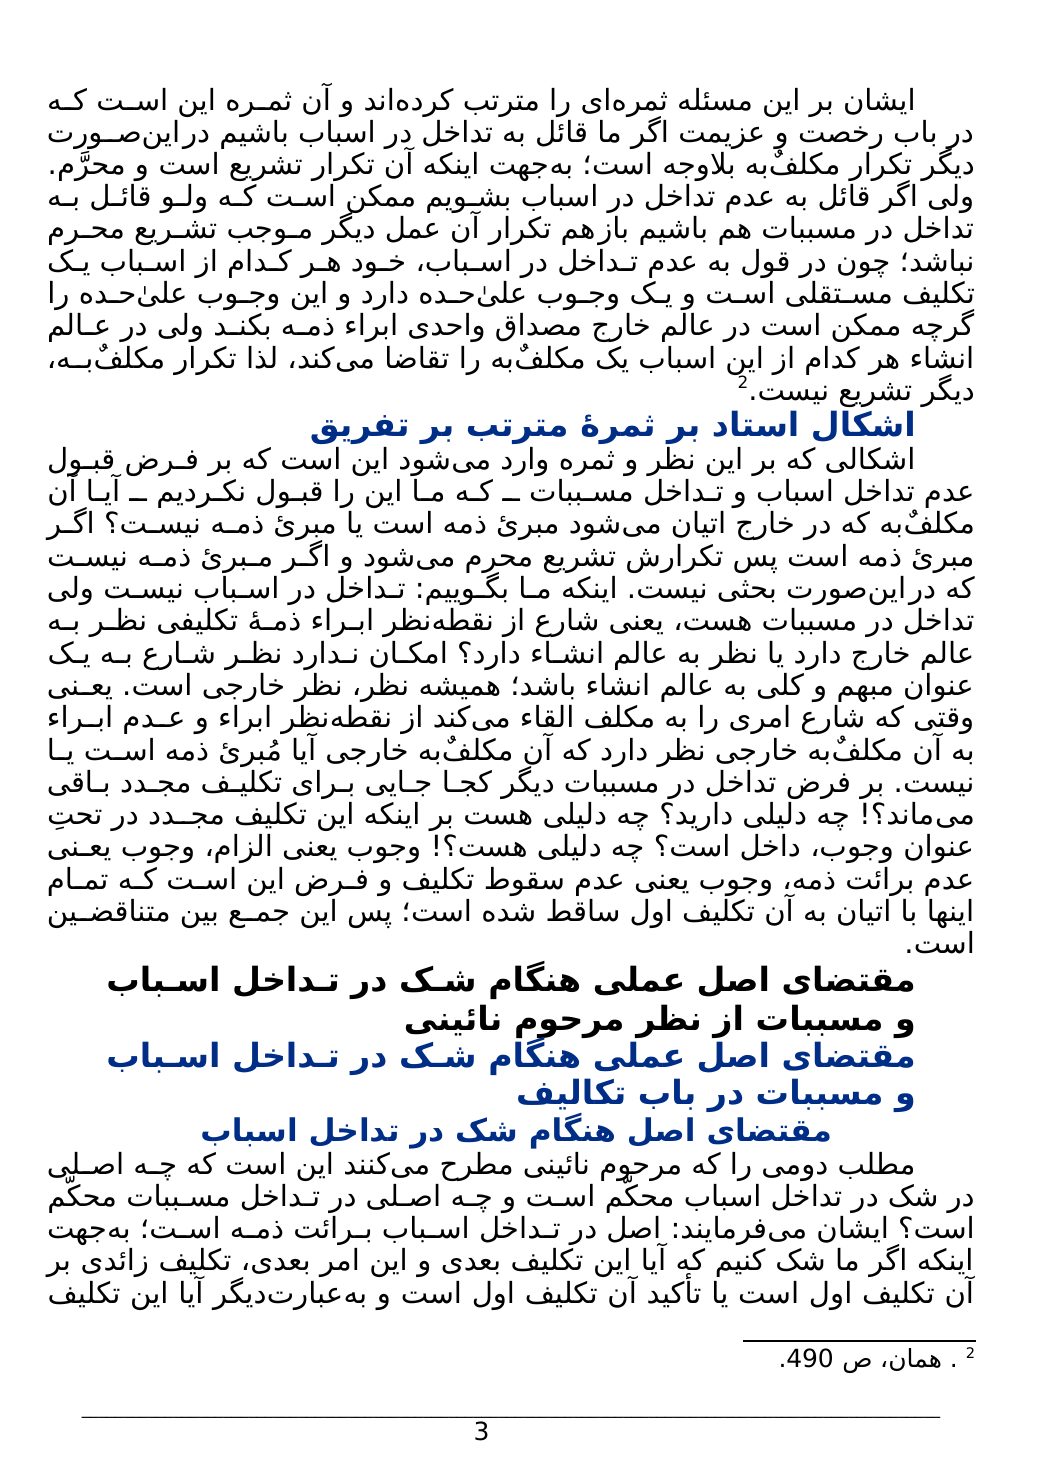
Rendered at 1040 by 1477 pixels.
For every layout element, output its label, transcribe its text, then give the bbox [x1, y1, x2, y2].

text اشکالی که بر این نظر و ثمره وارد می‌شود این است که بر فرض قبول عدم تداخل اسباب و تداخل مسببات ـ که ما این را قبول نکردیم ـ آیا آن مکلفٌ‌به که در خارج اتیان می‌شود مبرئ ذمه است یا مبرئ ذمه نیست؟ اگر مبرئ ذمه است پس تکرارش تشریع محرم می‌شود و اگر مبرئ ذمه نیست که در این‌صورت بحثی نیست. اینکه ما بگوییم: تداخل در اسباب نیست ولی تداخل در مسببات هست، یعنی شارع از نقطه‌نظر ابراء ذمۀ تکلیفی نظر به عالم خارج دارد یا نظر به عالم انشاء دارد؟ امکان ندارد نظر شارع به یک عنوان مبهم و کلی به عالم انشاء باشد؛ همیشه نظر، نظر خارجی است. یعنی وقتی که شارع امری را به مکلف القاء می‌کند از نقطه‌نظر ابراء و عدم ابراء به آن مکلفٌ‌به خارجی نظر دارد که آن مکلفٌ‌به خارجی آیا مُبرئ ذمه است یا نیست. بر فرض تداخل در مسببات دیگر کجا جایی برای تکلیف مجدد باقی می‌ماند؟! چه دلیلی دارید؟ چه دلیلی هست بر اینکه این تکلیف مجدد در تحتِ عنوان وجوب، داخل است؟ چه دلیلی هست؟! وجوب یعنی الزام، وجوب یعنی عدم برائت ذمه، وجوب یعنی عدم سقوط تکلیف و فرض این است که تمام اینها با اتیان به آن تکلیف اول ساقط شده است؛ پس این جمع بین متناقضین است. [47, 444, 975, 961]
subtitle مقتضای اصل هنگام شک در تداخل اسباب [47, 1112, 975, 1148]
text ایشان بر این مسئله ثمره‌ای را مترتب کرده‌اند و آن ثمره این است که در باب رخصت و عزیمت اگر ما قائل به تداخل در اسباب باشیم در این‌صورت دیگر تکرار مکلفٌ‌به بلاوجه است؛ به‌جهت اینکه آن تکرار تشریع است و محرَّم. ولی اگر قائل به عدم تداخل در اسباب بشویم ممکن است که ولو قائل به تداخل در مسببات هم باشیم باز هم تکرار آن عمل دیگر موجب تشریع محرم نباشد؛ چون در قول به عدم تداخل در اسباب، خود هر کدام از اسباب یک تکلیف مستقلی است و یک وجوب علیٰ‌حده دارد و این وجوب علیٰ‌حده را گرچه ممکن است در عالم خارج مصداق واحدی ابراء ذمه بکند ولی در عالم انشاء هر کدام از این اسباب یک مکلفٌ‌به را تقاضا می‌کند، لذا تکرار مکلفٌ‌به، دیگر تشریع نیست. [47, 84, 975, 407]
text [47, 1148, 975, 1310]
subtitle مقتضای اصل عملی هنگام شک در تداخل اسباب و مسببات در باب تکالیف [106, 1038, 916, 1112]
subtitle مقتضای اصل عملی هنگام شک در تداخل اسباب و مسببات از نظر مرحوم نائینی [106, 961, 916, 1038]
subtitle اشکال استاد بر ثمرۀ مترتب بر تفریق [106, 407, 916, 444]
